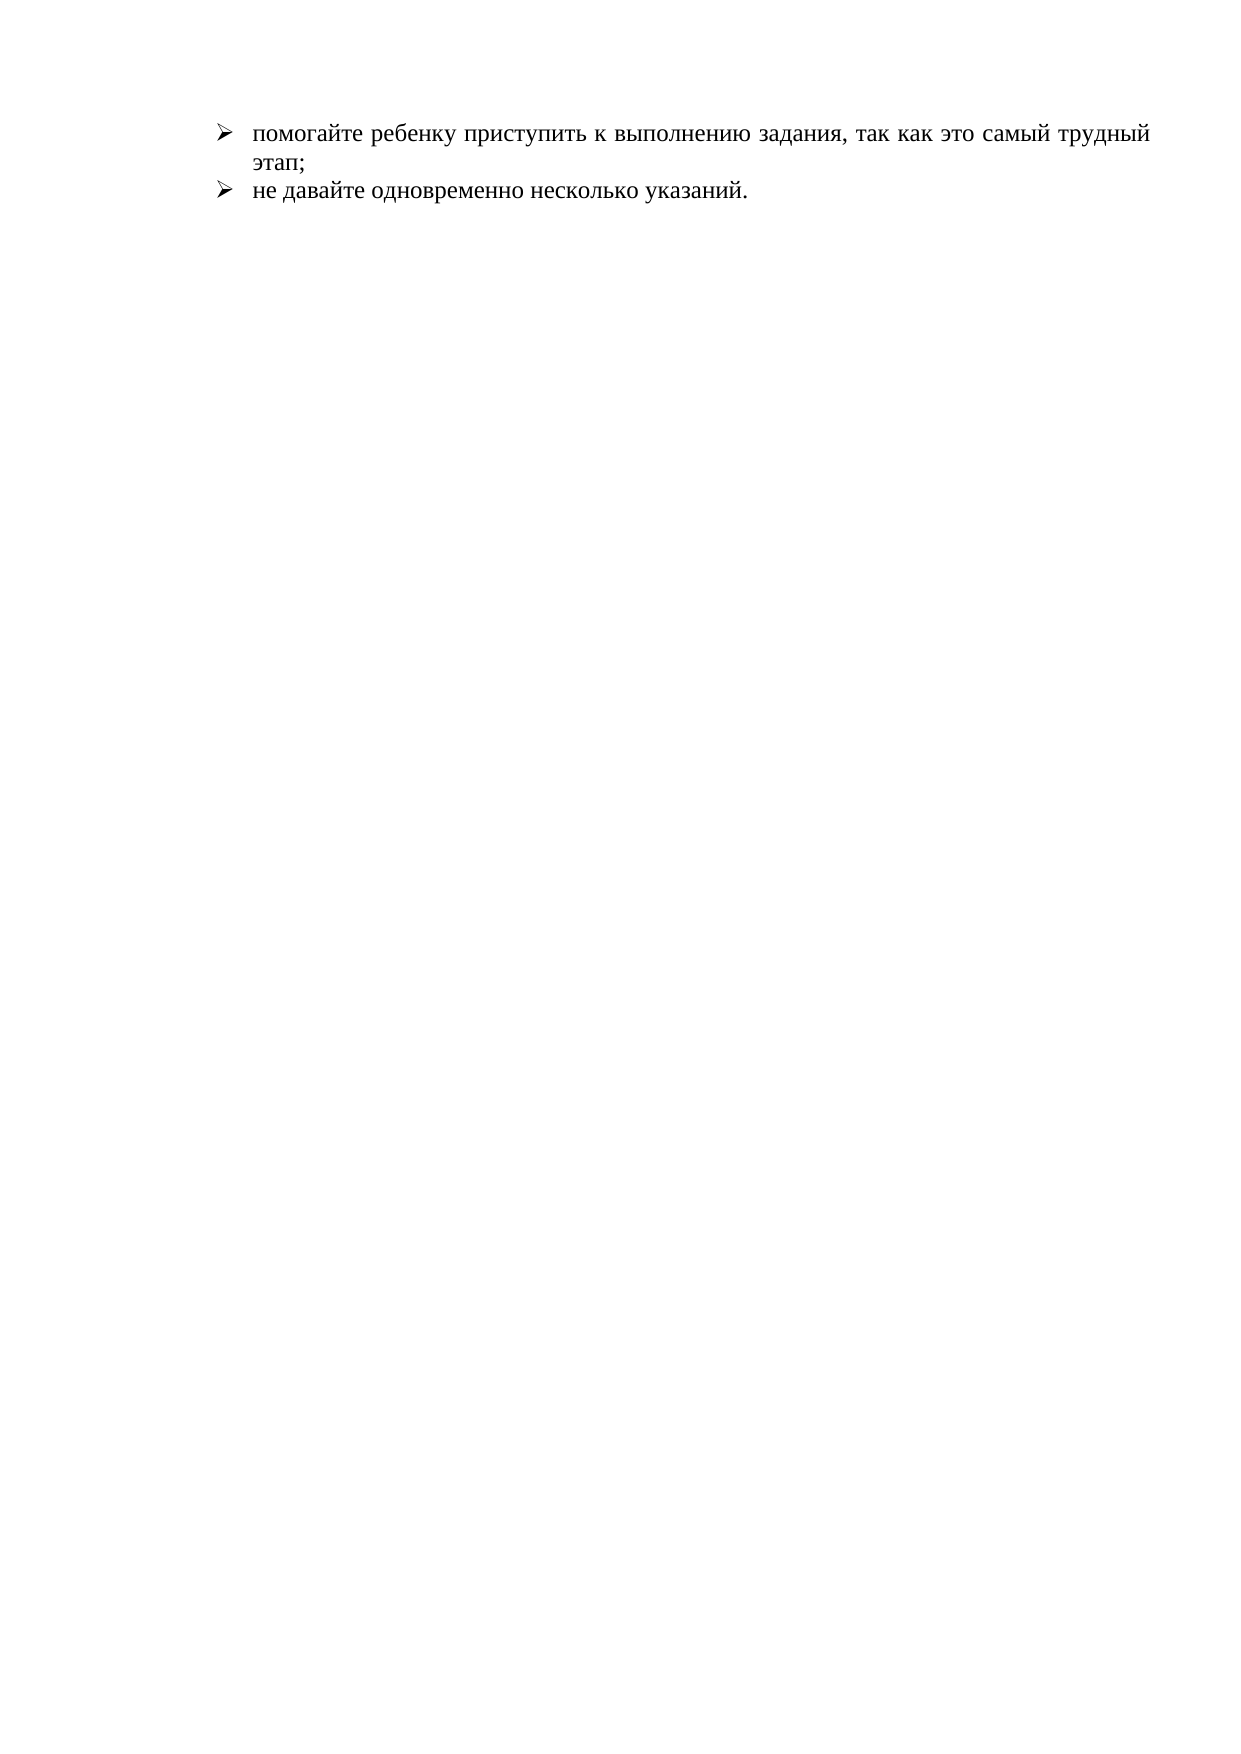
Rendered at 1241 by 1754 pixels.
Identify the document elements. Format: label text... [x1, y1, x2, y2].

list помогайте ребенку приступить к выполнению задания, так как это самый трудный этап; [215, 118, 1152, 176]
list не давайте одновременно несколько указаний. [215, 176, 1152, 204]
